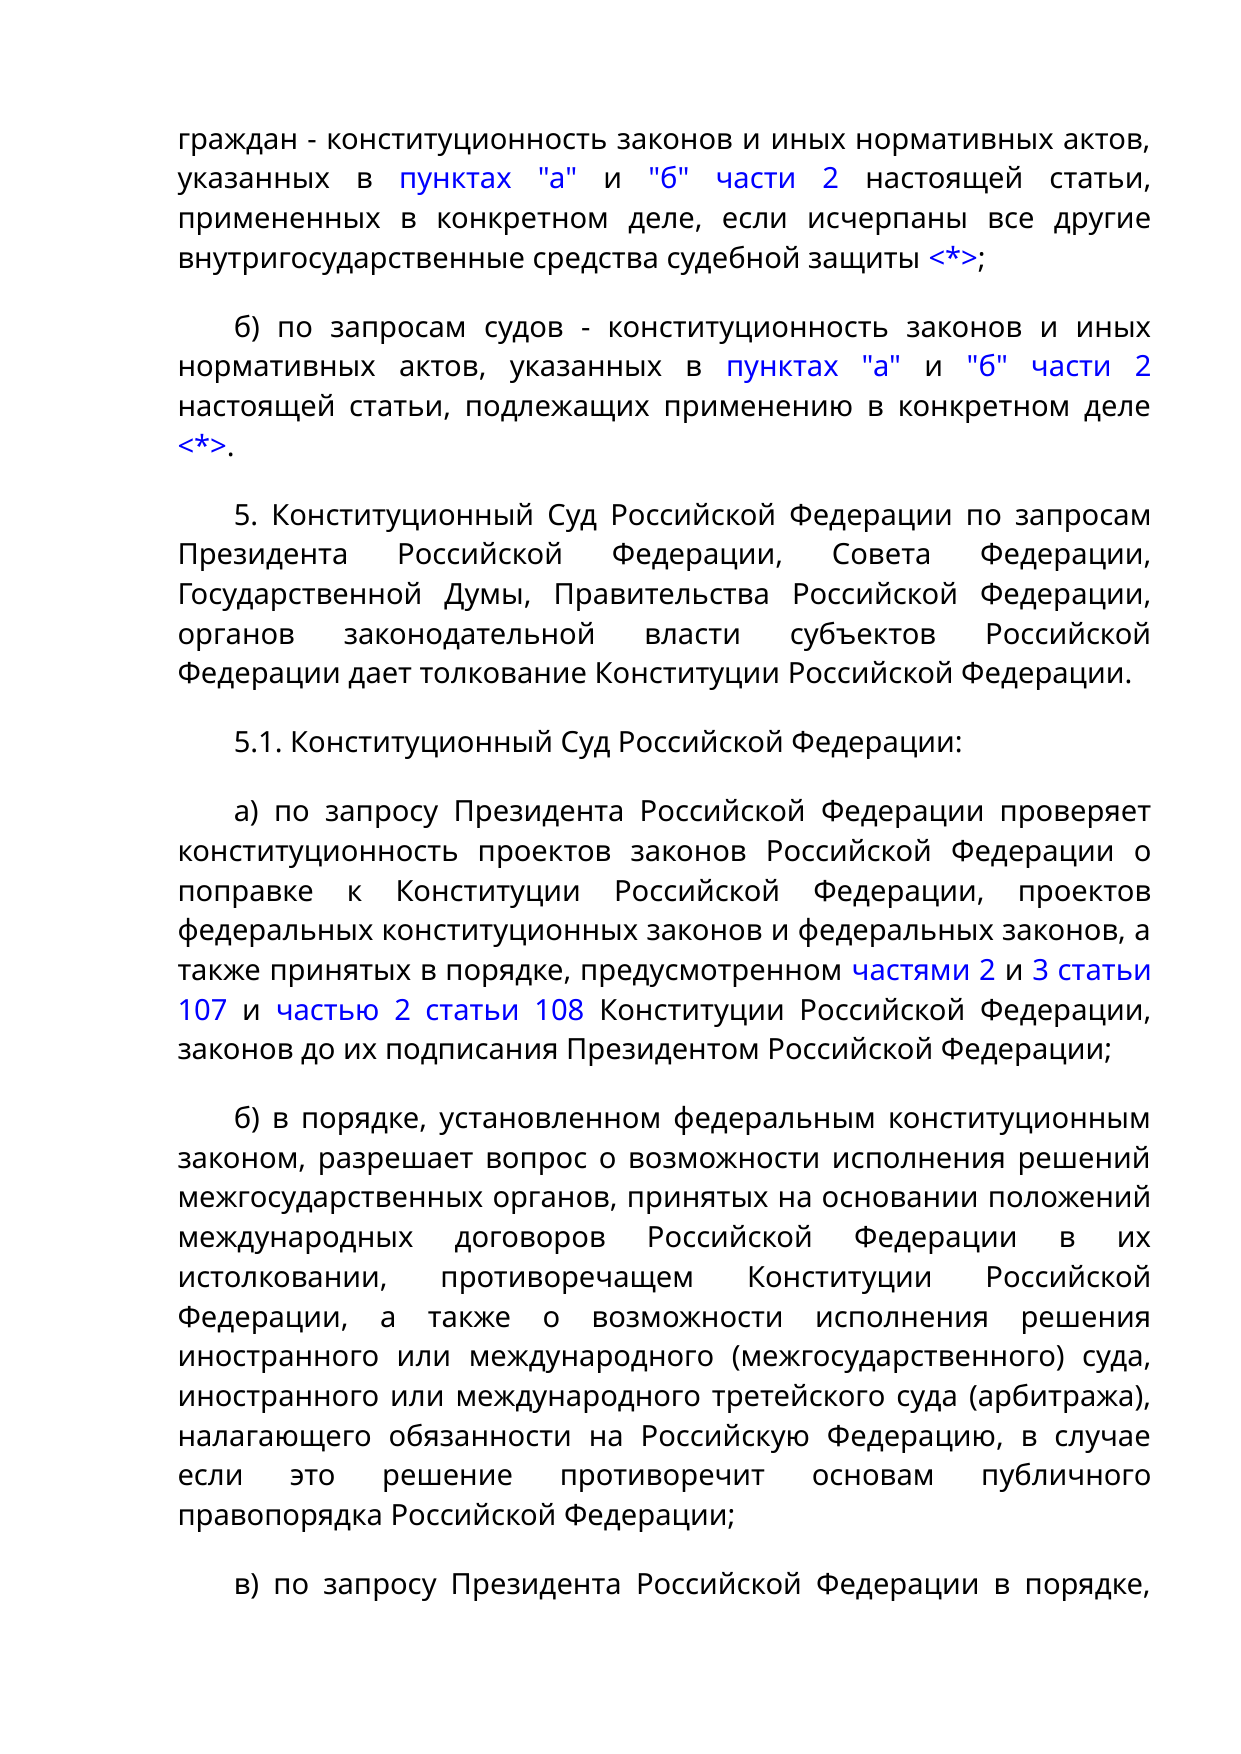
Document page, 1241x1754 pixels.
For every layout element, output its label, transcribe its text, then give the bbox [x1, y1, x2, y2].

text а) по запросу Президента Российской Федерации проверяет конституционность проектов законов Российской Федерации о поправке к Конституции Российской Федерации, проектов федеральных конституционных законов и федеральных законов, а также принятых в порядке, предусмотренном частями 2 и 3 статьи 107 и частью 2 статьи 108 Конституции Российской Федерации, законов до их подписания Президентом Российской Федерации; [177, 790, 1152, 1068]
text б) по запросам судов - конституционность законов и иных нормативных актов, указанных в пунктах "а" и "б" части 2 настоящей статьи, подлежащих применению в конкретном деле <*>. [177, 306, 1152, 465]
text б) в порядке, установленном федеральным конституционным законом, разрешает вопрос о возможности исполнения решений межгосударственных органов, принятых на основании положений международных договоров Российской Федерации в их истолковании, противоречащем Конституции Российской Федерации, а также о возможности исполнения решения иностранного или международного (межгосударственного) суда, иностранного или международного третейского суда (арбитража), налагающего обязанности на Российскую Федерацию, в случае если это решение противоречит основам публичного правопорядка Российской Федерации; [177, 1097, 1152, 1534]
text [177, 1563, 1152, 1603]
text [177, 118, 1152, 277]
text 5.1. Конституционный Суд Российской Федерации: [177, 722, 1152, 761]
text 5. Конституционный Суд Российской Федерации по запросам Президента Российской Федерации, Совета Федерации, Государственной Думы, Правительства Российской Федерации, органов законодательной власти субъектов Российской Федерации дает толкование Конституции Российской Федерации. [177, 494, 1152, 692]
